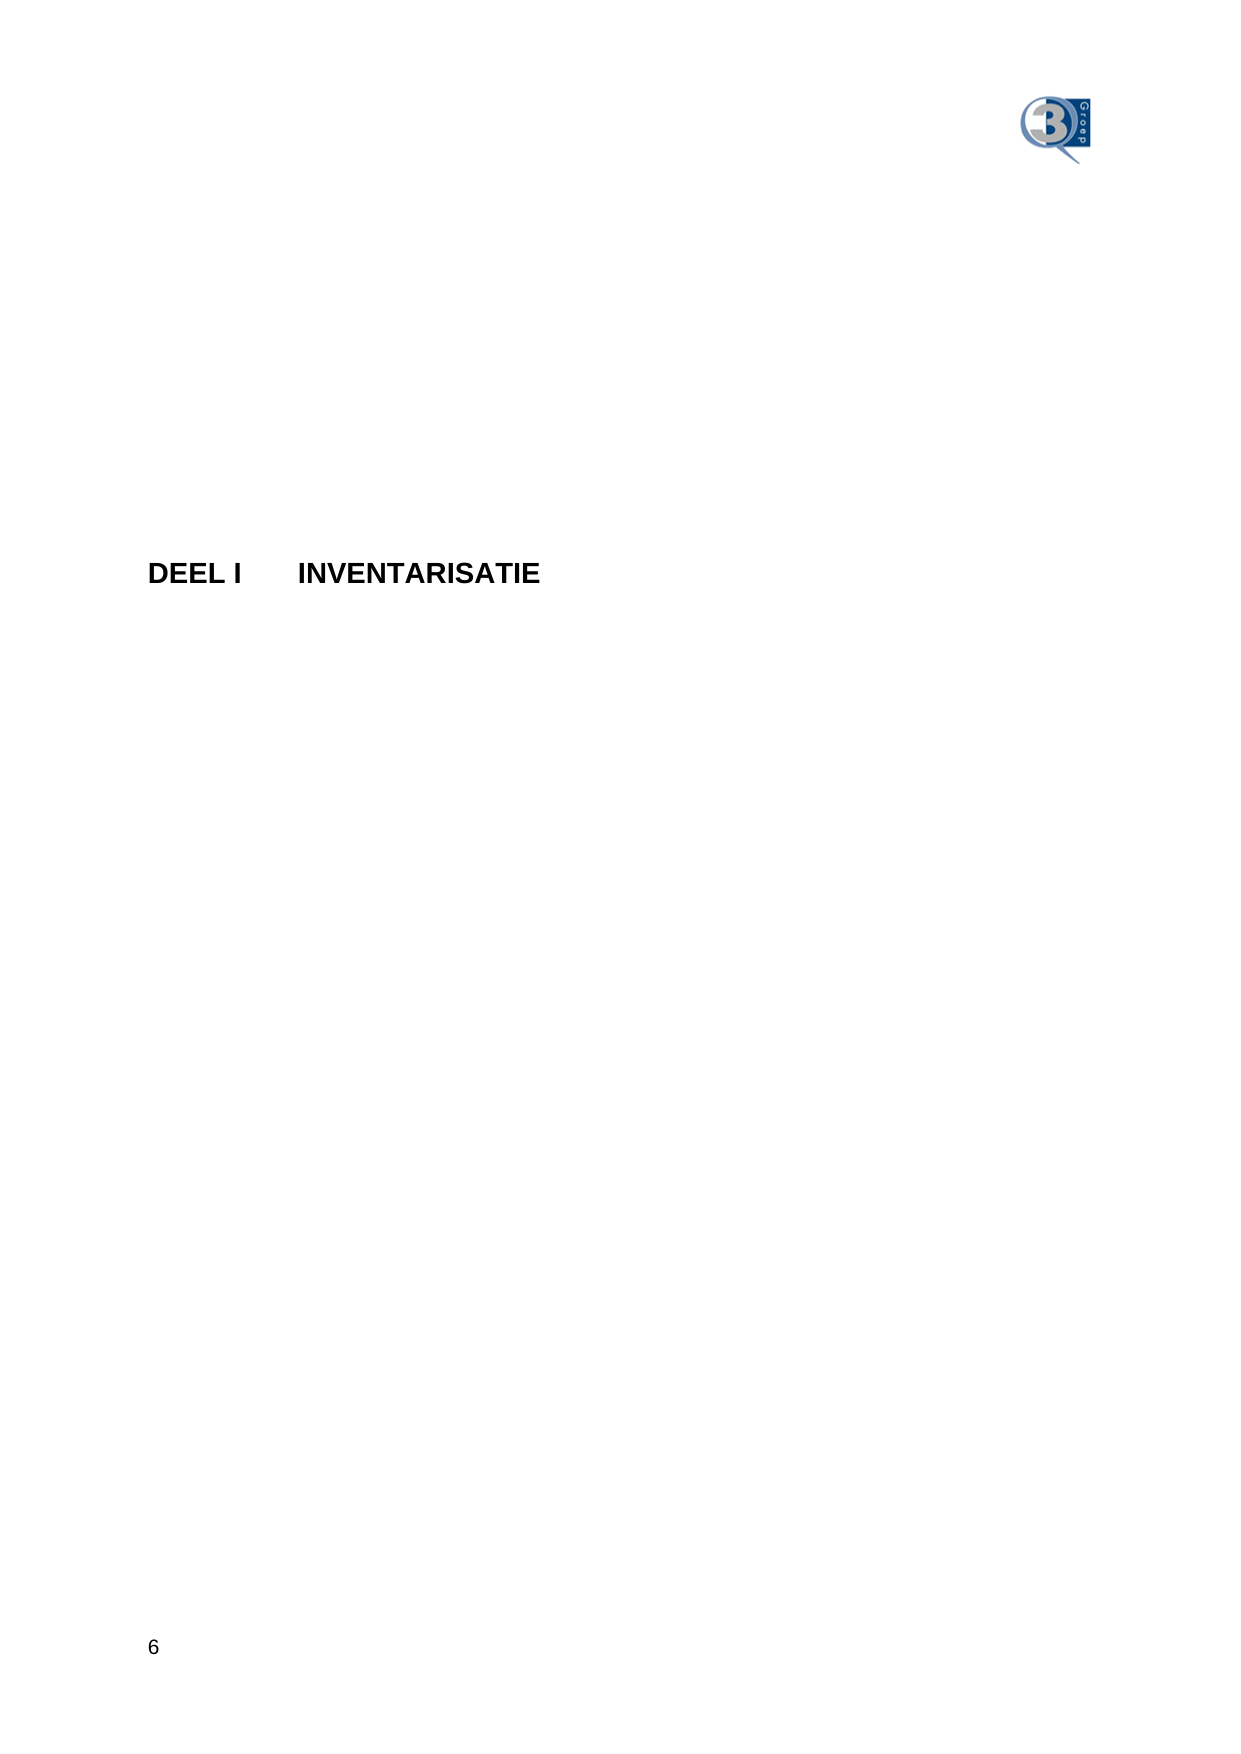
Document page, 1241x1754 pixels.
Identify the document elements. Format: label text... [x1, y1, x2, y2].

text DEEL I INVENTARISATIE [148, 556, 1093, 590]
picture [1019, 94, 1093, 166]
